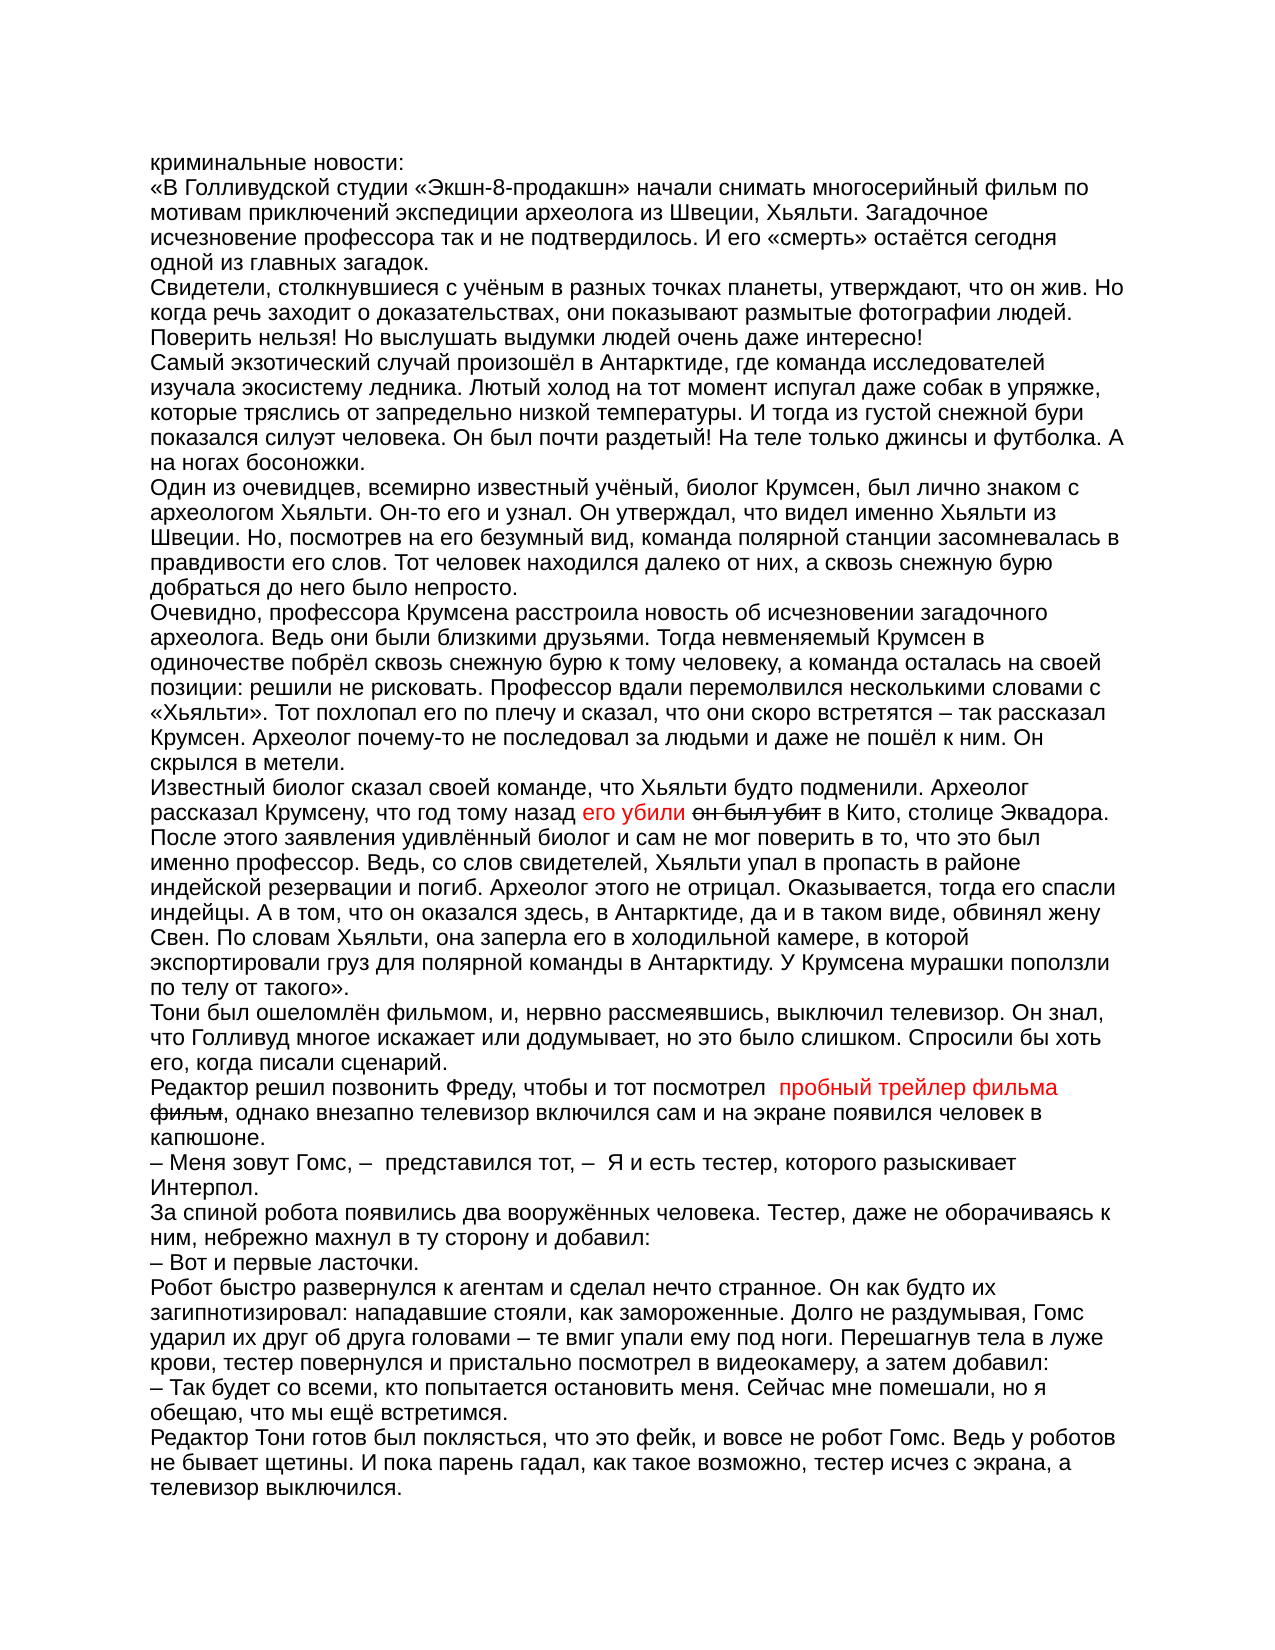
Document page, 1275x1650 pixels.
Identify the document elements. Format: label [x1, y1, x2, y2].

text [150, 150, 1125, 1500]
